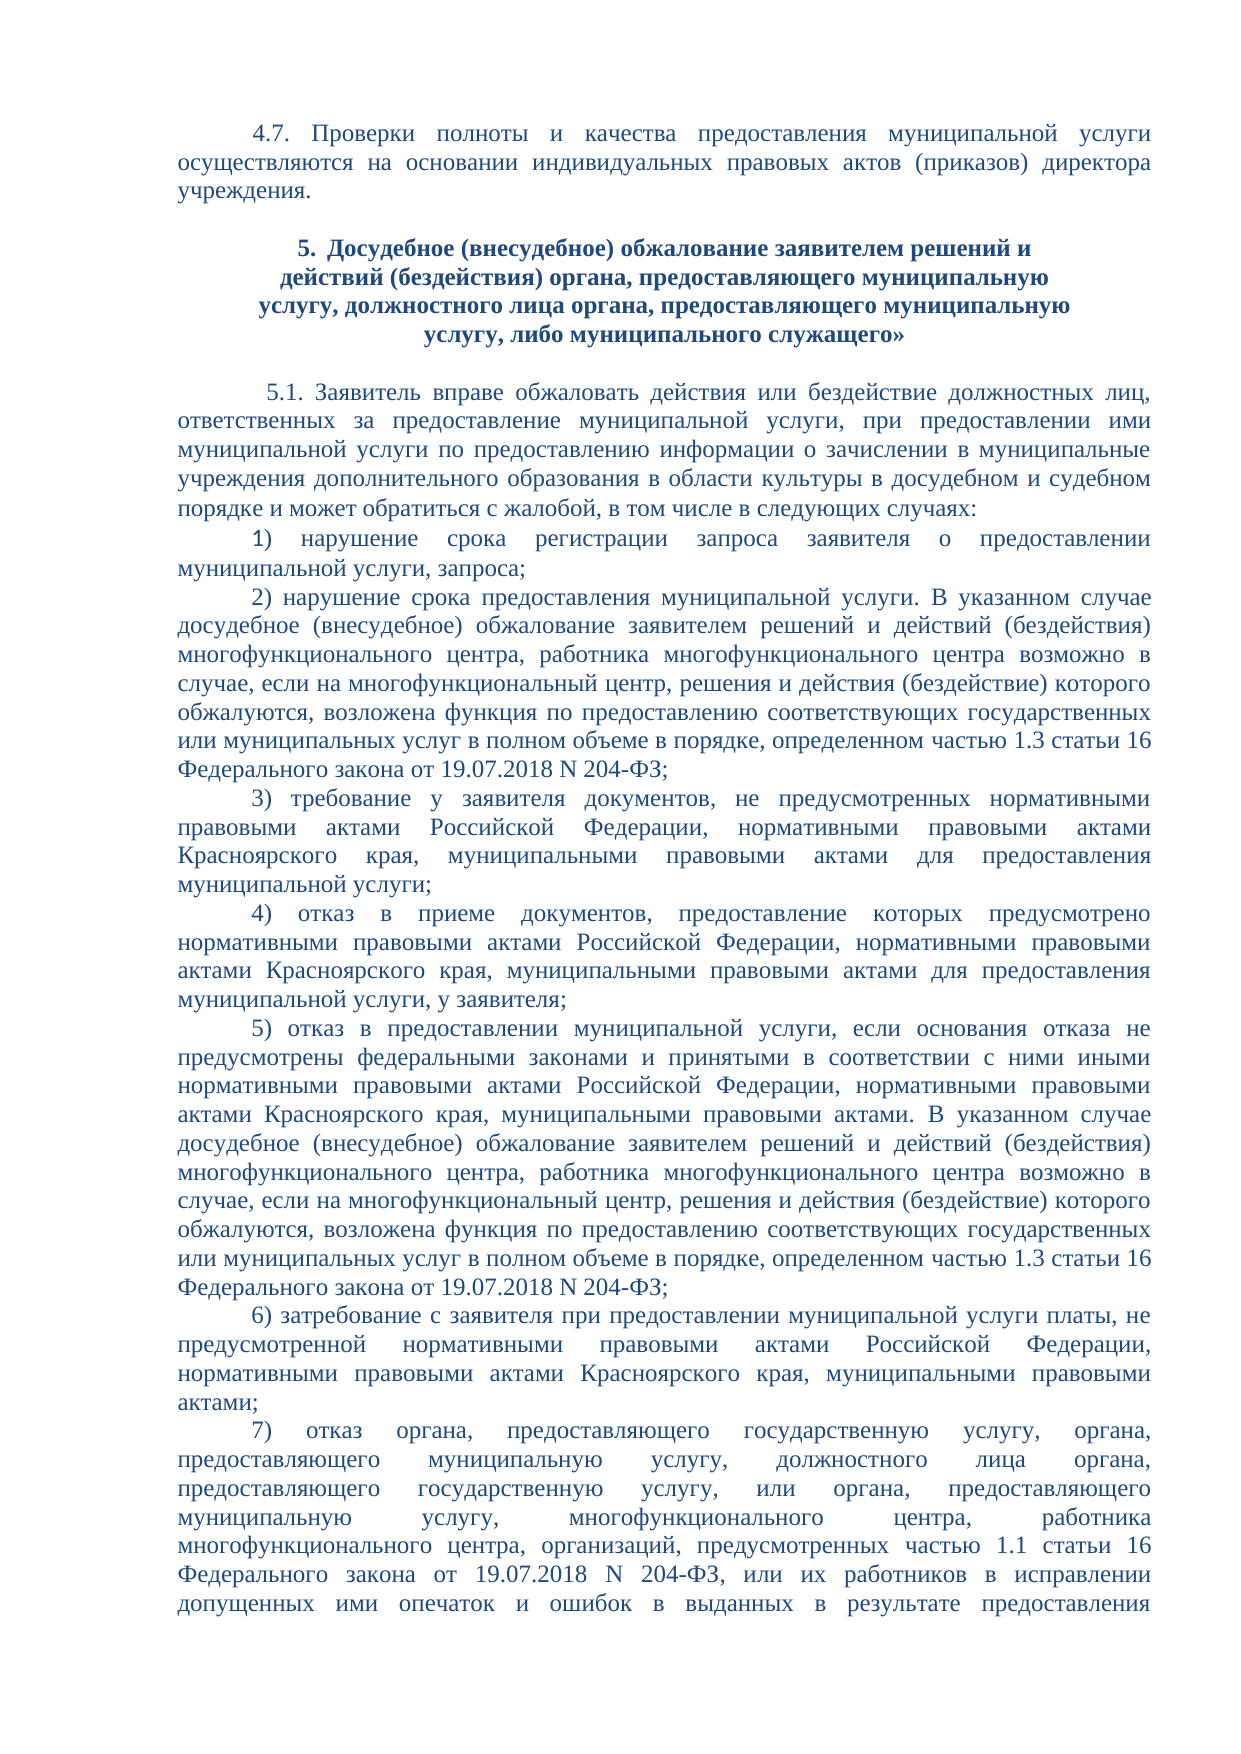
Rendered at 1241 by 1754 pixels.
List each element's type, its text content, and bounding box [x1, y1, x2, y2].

text 6) затребование с заявителя при предоставлении муниципальной услуги платы, не предусмотренной нормативными правовыми актами Российской Федерации, нормативными правовыми актами Красноярского края, муниципальными правовыми актами; [177, 1300, 1152, 1415]
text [177, 1415, 1152, 1617]
list Досудебное (внесудебное) обжалование заявителем решений и [177, 233, 1152, 262]
text 5) отказ в предоставлении муниципальной услуги, если основания отказа не предусмотрены федеральными законами и принятыми в соответствии с ними иными нормативными правовыми актами Российской Федерации, нормативными правовыми актами Красноярского края, муниципальными правовыми актами. В указанном случае досудебное (внесудебное) обжалование заявителем решений и действий (бездействия) многофункционального центра, работника многофункционального центра возможно в случае, если на многофункциональный центр, решения и действия (бездействие) которого обжалуются, возложена функция по предоставлению соответствующих государственных или муниципальных услуг в полном объеме в порядке, определенном частью 1.3 статьи 16 Федерального закона от 19.07.2018 N 204-ФЗ; [177, 1013, 1152, 1300]
text 1) нарушение срока регистрации запроса заявителя о предоставлении муниципальной услуги, запроса; [177, 522, 1152, 582]
text 4.7. Проверки полноты и качества предоставления муниципальной услуги осуществляются на основании индивидуальных правовых актов (приказов) директора учреждения. [177, 118, 1152, 204]
list услугу, либо муниципального служащего» [177, 319, 1152, 348]
text 5.1. Заявитель вправе обжаловать действия или бездействие должностных лиц, ответственных за предоставление муниципальной услуги, при предоставлении ими муниципальной услуги по предоставлению информации о зачислении в муниципальные учреждения дополнительного образования в области культуры в досудебном и судебном порядке и может обратиться с жалобой, в том числе в следующих случаях: [177, 377, 1152, 522]
list услугу, должностного лица органа, предоставляющего муниципальную [177, 291, 1152, 319]
list действий (бездействия) органа, предоставляющего муниципальную [177, 262, 1152, 291]
text 3) требование у заявителя документов, не предусмотренных нормативными правовыми актами Российской Федерации, нормативными правовыми актами Красноярского края, муниципальными правовыми актами для предоставления муниципальной услуги; [177, 783, 1152, 898]
text 2) нарушение срока предоставления муниципальной услуги. В указанном случае досудебное (внесудебное) обжалование заявителем решений и действий (бездействия) многофункционального центра, работника многофункционального центра возможно в случае, если на многофункциональный центр, решения и действия (бездействие) которого обжалуются, возложена функция по предоставлению соответствующих государственных или муниципальных услуг в полном объеме в порядке, определенном частью 1.3 статьи 16 Федерального закона от 19.07.2018 N 204-ФЗ; [177, 582, 1152, 783]
text 4) отказ в приеме документов, предоставление которых предусмотрено нормативными правовыми актами Российской Федерации, нормативными правовыми актами Красноярского края, муниципальными правовыми актами для предоставления муниципальной услуги, у заявителя; [177, 898, 1152, 1013]
